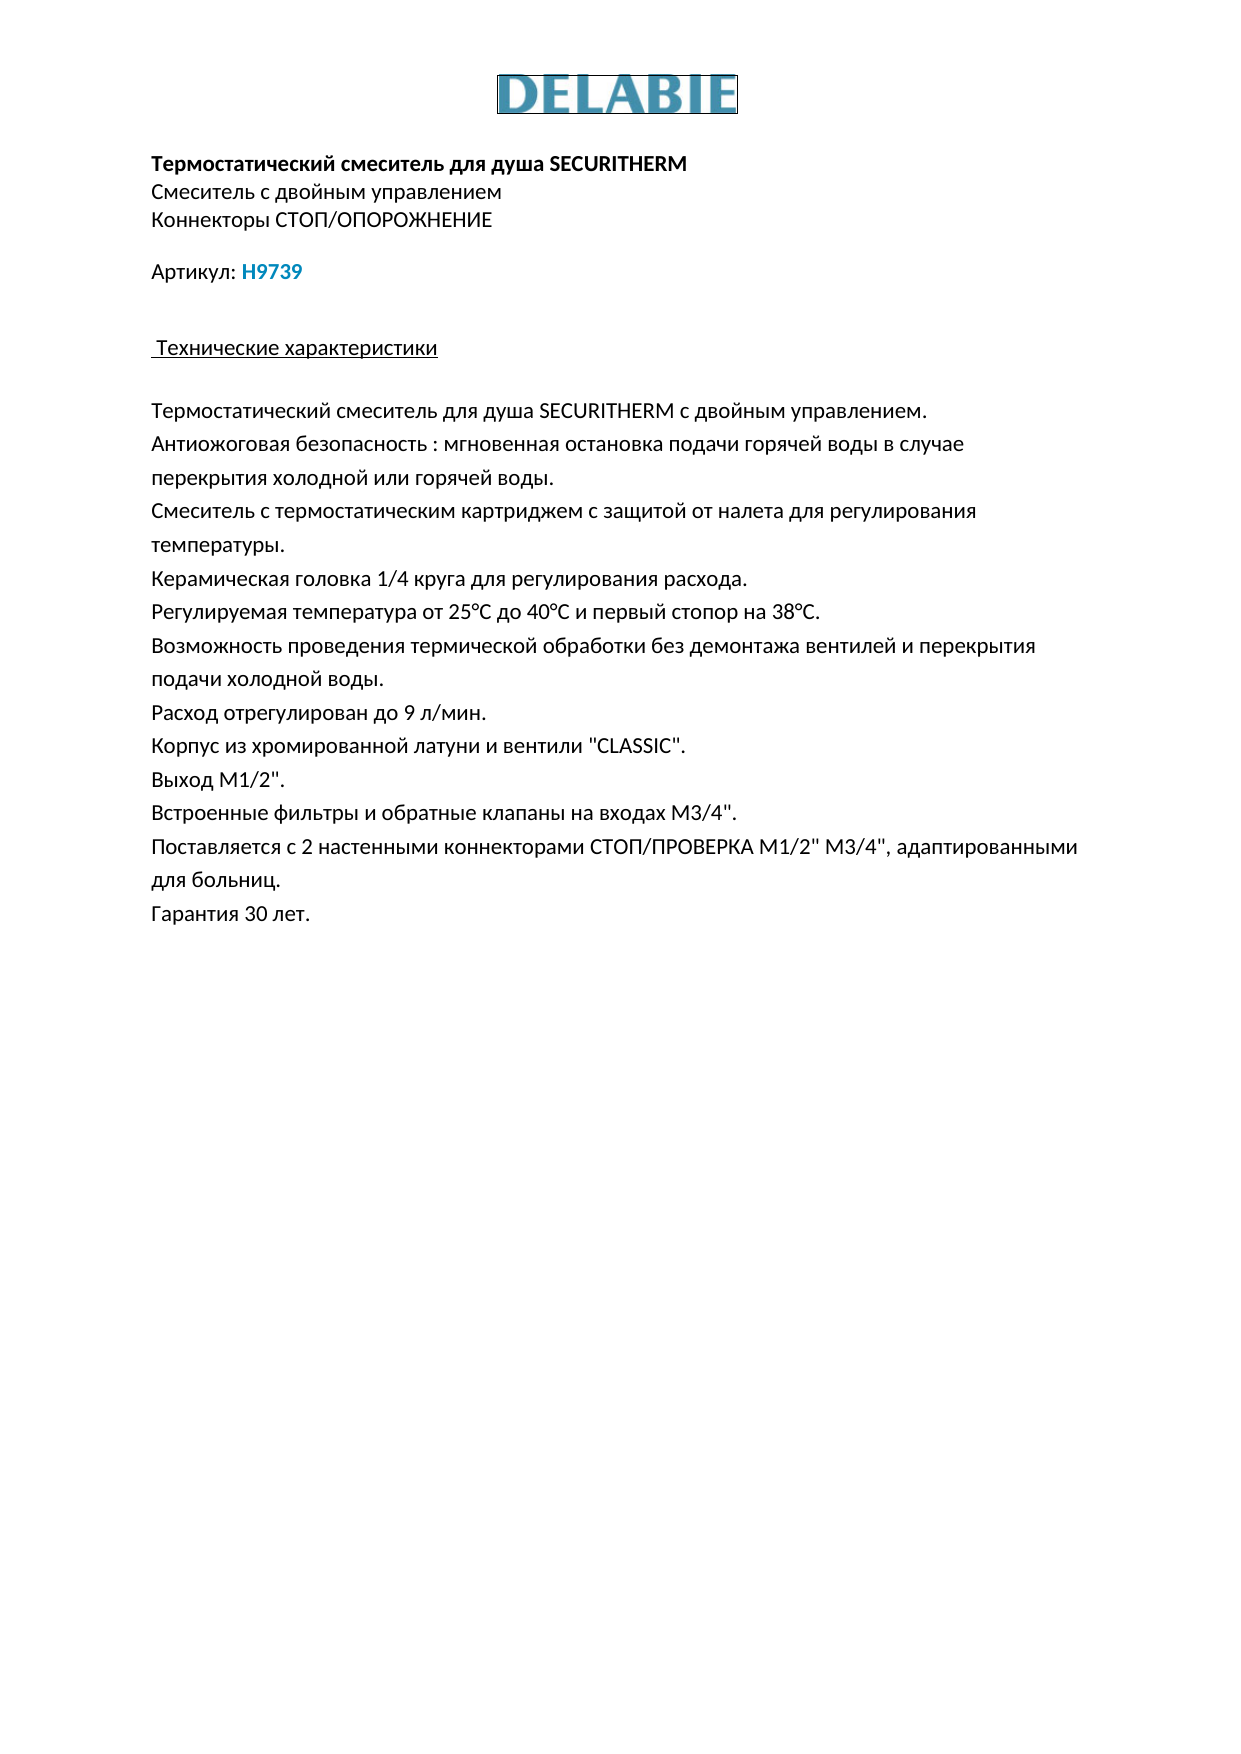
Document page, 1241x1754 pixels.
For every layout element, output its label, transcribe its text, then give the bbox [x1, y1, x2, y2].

text Смеситель с двойным управлением [151, 177, 1084, 205]
text Гарантия 30 лет. [151, 899, 1084, 927]
text Термостатический смеситель для душа SECURITHERM с двойным управлением. [151, 396, 1084, 424]
text Антиожоговая безопасность : мгновенная остановка подачи горячей воды в случае перекрытия холодной или горячей воды. [151, 429, 1084, 491]
picture [498, 76, 737, 113]
text Выход M1/2". [151, 765, 1084, 793]
text Технические характеристики [151, 333, 1084, 361]
text Корпус из хромированной латуни и вентили "CLASSIC". [151, 731, 1084, 759]
text Встроенные фильтры и обратные клапаны на входах M3/4". [151, 798, 1084, 827]
text Артикул: H9739 [151, 257, 1084, 285]
text Возможность проведения термической обработки без демонтажа вентилей и перекрытия подачи холодной воды. [151, 631, 1084, 692]
text Регулируемая температура от 25°C до 40°C и первый стопор на 38°C. [151, 597, 1084, 625]
text Смеситель с термостатическим картриджем с защитой от налета для регулирования температуры. [151, 497, 1084, 558]
text Поставляется с 2 настенными коннекторами СТОП/ПРОВЕРКА M1/2" M3/4", адаптированными для больниц. [151, 832, 1084, 894]
text Термостатический смеситель для душа SECURITHERM [151, 149, 1084, 177]
text Коннекторы СТОП/ОПОРОЖНЕНИЕ [151, 205, 1084, 233]
text Керамическая головка 1/4 круга для регулирования расхода. [151, 564, 1084, 592]
text Расход отрегулирован до 9 л/мин. [151, 698, 1084, 726]
